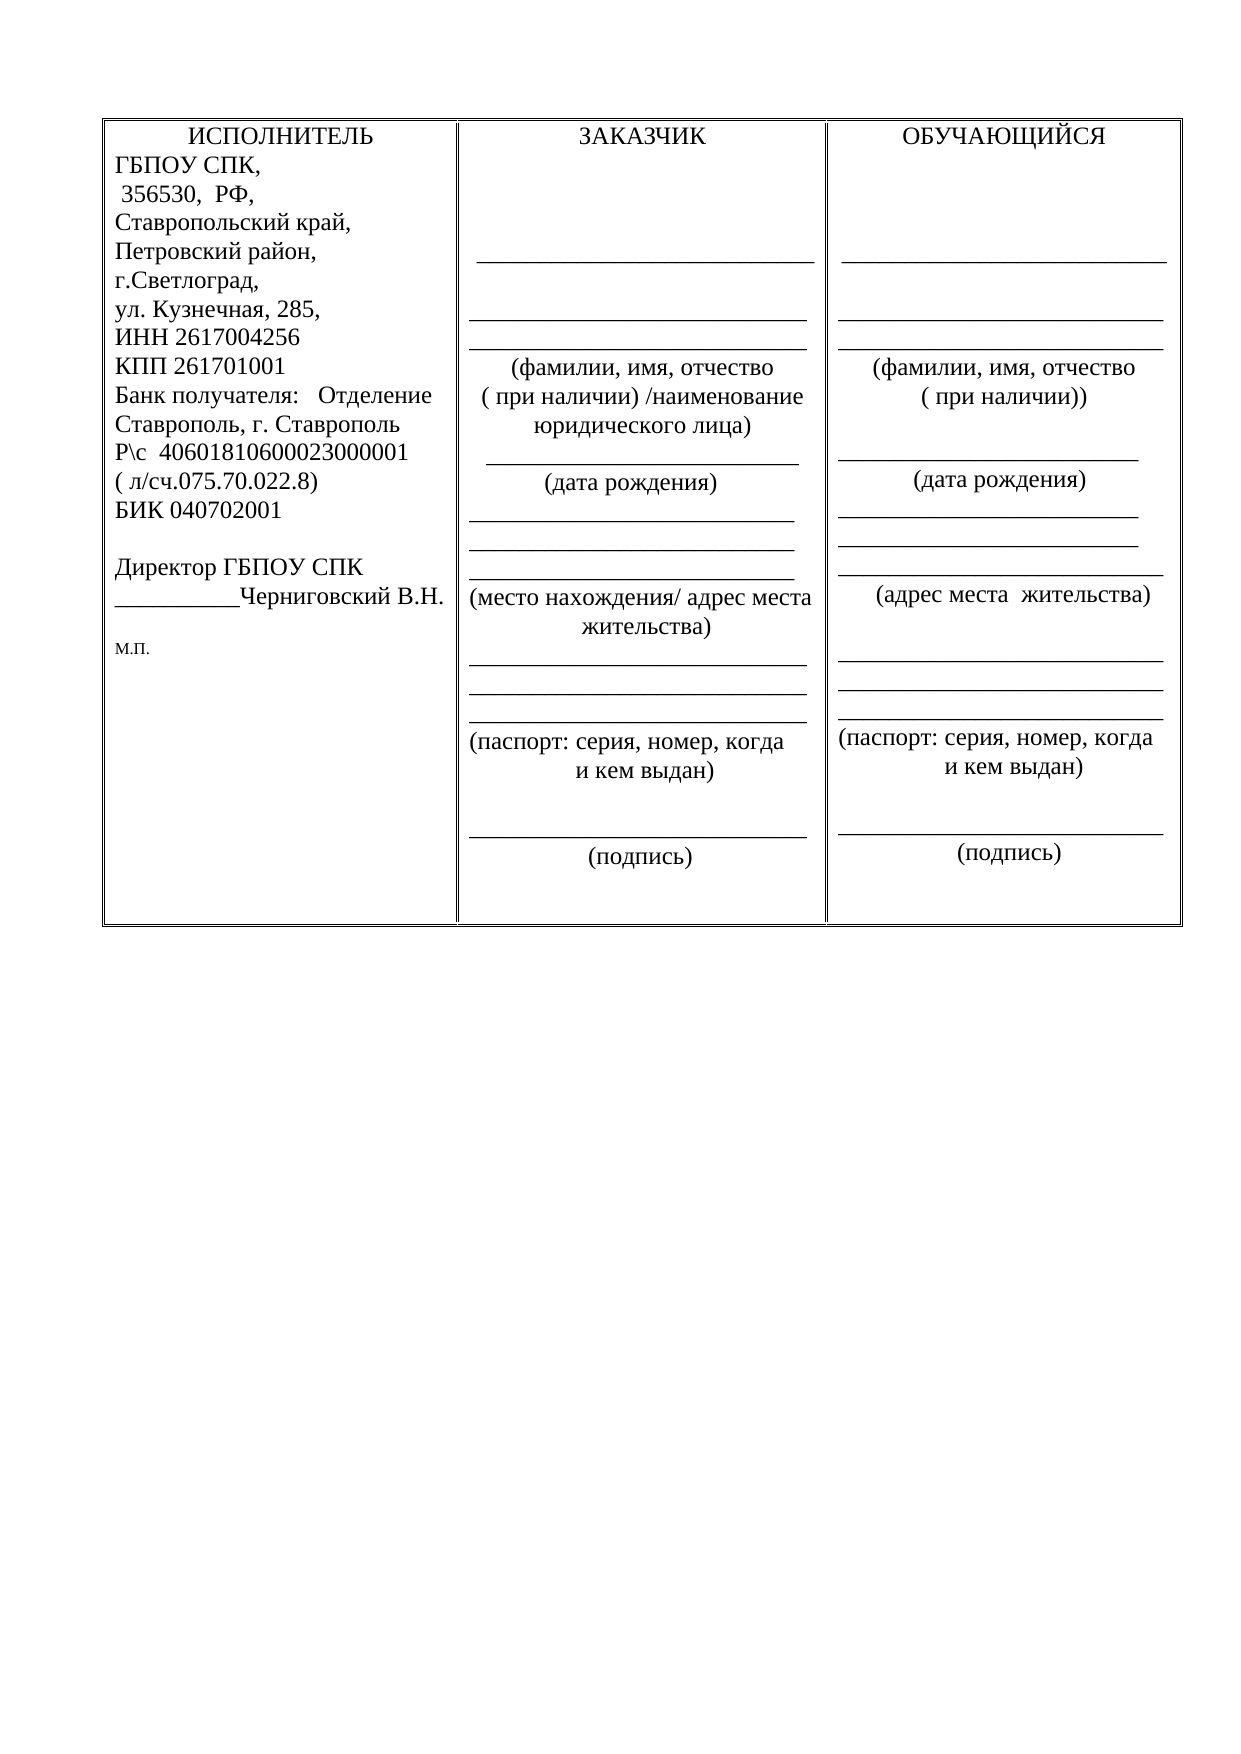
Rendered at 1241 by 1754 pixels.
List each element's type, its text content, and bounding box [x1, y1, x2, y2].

table_header ЗАКАЗЧИК ___________________________ ______________________________________________________ (фамилии, имя, отчество ( при наличии) /наименование юридического лица) _________________________ (дата рождения) __________________________ __________________________ __________________________ (место нахождения/ адрес места жительства) ___________________________ ___________________________ ___________________________ (паспорт: серия, номер, когда и кем выдан) ___________________________ (подпись) [458, 119, 827, 924]
table_header Обучающийся __________________________ ____________________________________________________ (фамилии, имя, отчество ( при наличии)) ________________________ (дата рождения) ________________________ ________________________ __________________________ (адрес места жительства) __________________________ __________________________ __________________________ (паспорт: серия, номер, когда и кем выдан) __________________________ (подпись) [827, 121, 1180, 924]
table_header ИСПОЛНИТЕЛЬ ГБПОУ СПК, 356530, РФ, Ставропольский край, Петровский район, г.Светлоград, ул. Кузнечная, 285, ИНН 2617004256 КПП 261701001 Банк получателя: Отделение Ставрополь, г. Ставрополь Р\с 40601810600023000001 ( л/сч.075.70.022.8) БИК 040702001 Директор ГБПОУ СПК __________Черниговский В.Н. М.П. [103, 119, 458, 924]
